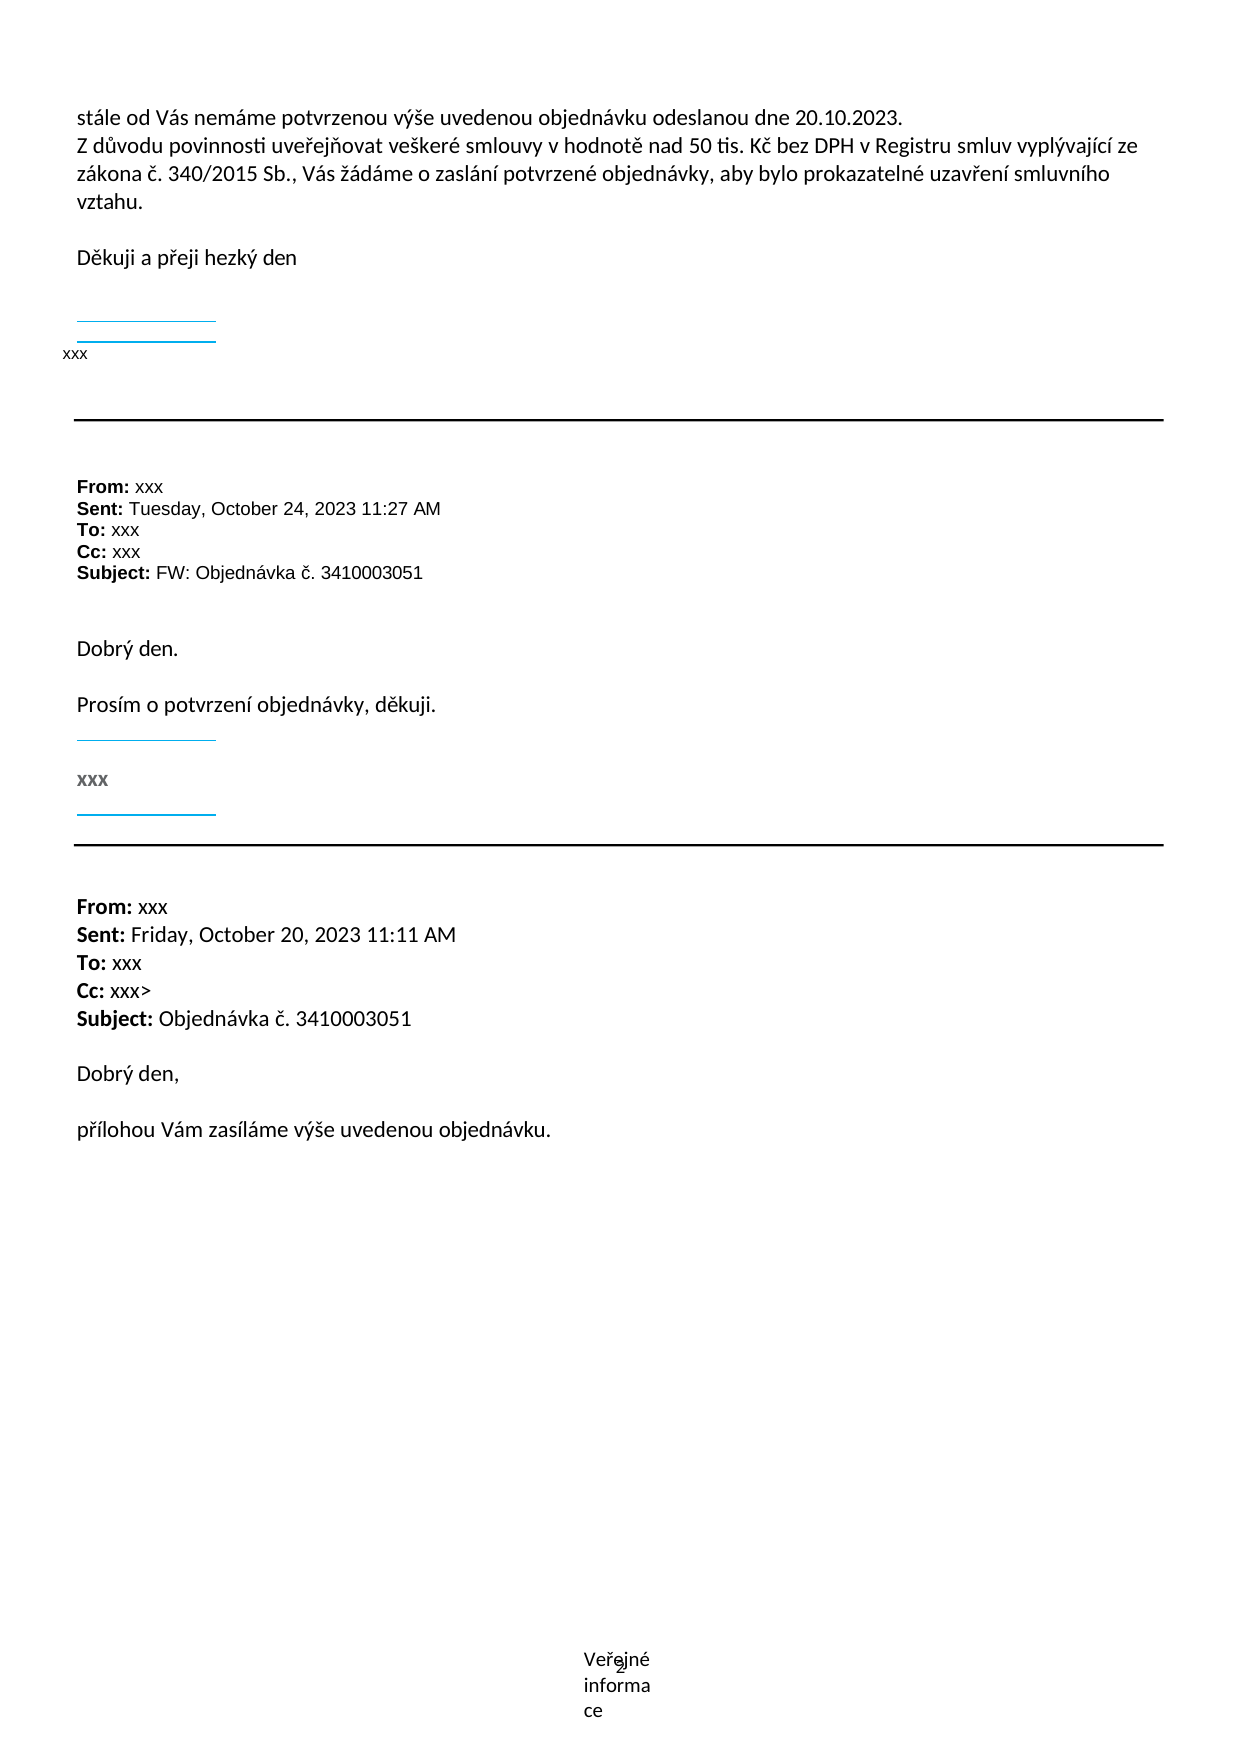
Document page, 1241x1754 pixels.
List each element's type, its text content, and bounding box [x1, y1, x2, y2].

text Subject: FW: Objednávka č. 3410003051 [77, 563, 1176, 584]
text Prosím o potvrzení objednávky, děkuji. [77, 690, 1176, 718]
text Dobrý den. [77, 634, 1176, 662]
text stále od Vás nemáme potvrzenou výše uvedenou objednávku odeslanou dne 20.10.2023. [77, 103, 1176, 131]
text To: xxx [77, 948, 1176, 976]
text From: xxx [77, 476, 1176, 498]
text Cc: xxx [77, 541, 1176, 563]
text Sent: Friday, October 20, 2023 11:11 AM [77, 920, 1176, 948]
text Cc: xxx> [77, 976, 1176, 1004]
text xxx [62, 320, 1176, 363]
text To: xxx [77, 520, 1176, 541]
text From: xxx [77, 892, 1176, 920]
text Z důvodu povinnosti uveřejňovat veškeré smlouvy v hodnotě nad 50 tis. Kč bez DPH v Registru smluv vyplývající ze zákona č. 340/2015 Sb., Vás žádáme o zaslání potvrzené objednávky, aby bylo prokazatelné uzavření smluvního vztahu. [77, 131, 1155, 215]
text Subject: Objednávka č. 3410003051 Dobrý den, [77, 1004, 462, 1087]
text přílohou Vám zasíláme výše uvedenou objednávku. [77, 1115, 1176, 1143]
text Sent: Tuesday, October 24, 2023 11:27 AM [77, 498, 1176, 520]
text Děkuji a přeji hezký den [77, 243, 1176, 271]
text xxx [77, 764, 719, 792]
